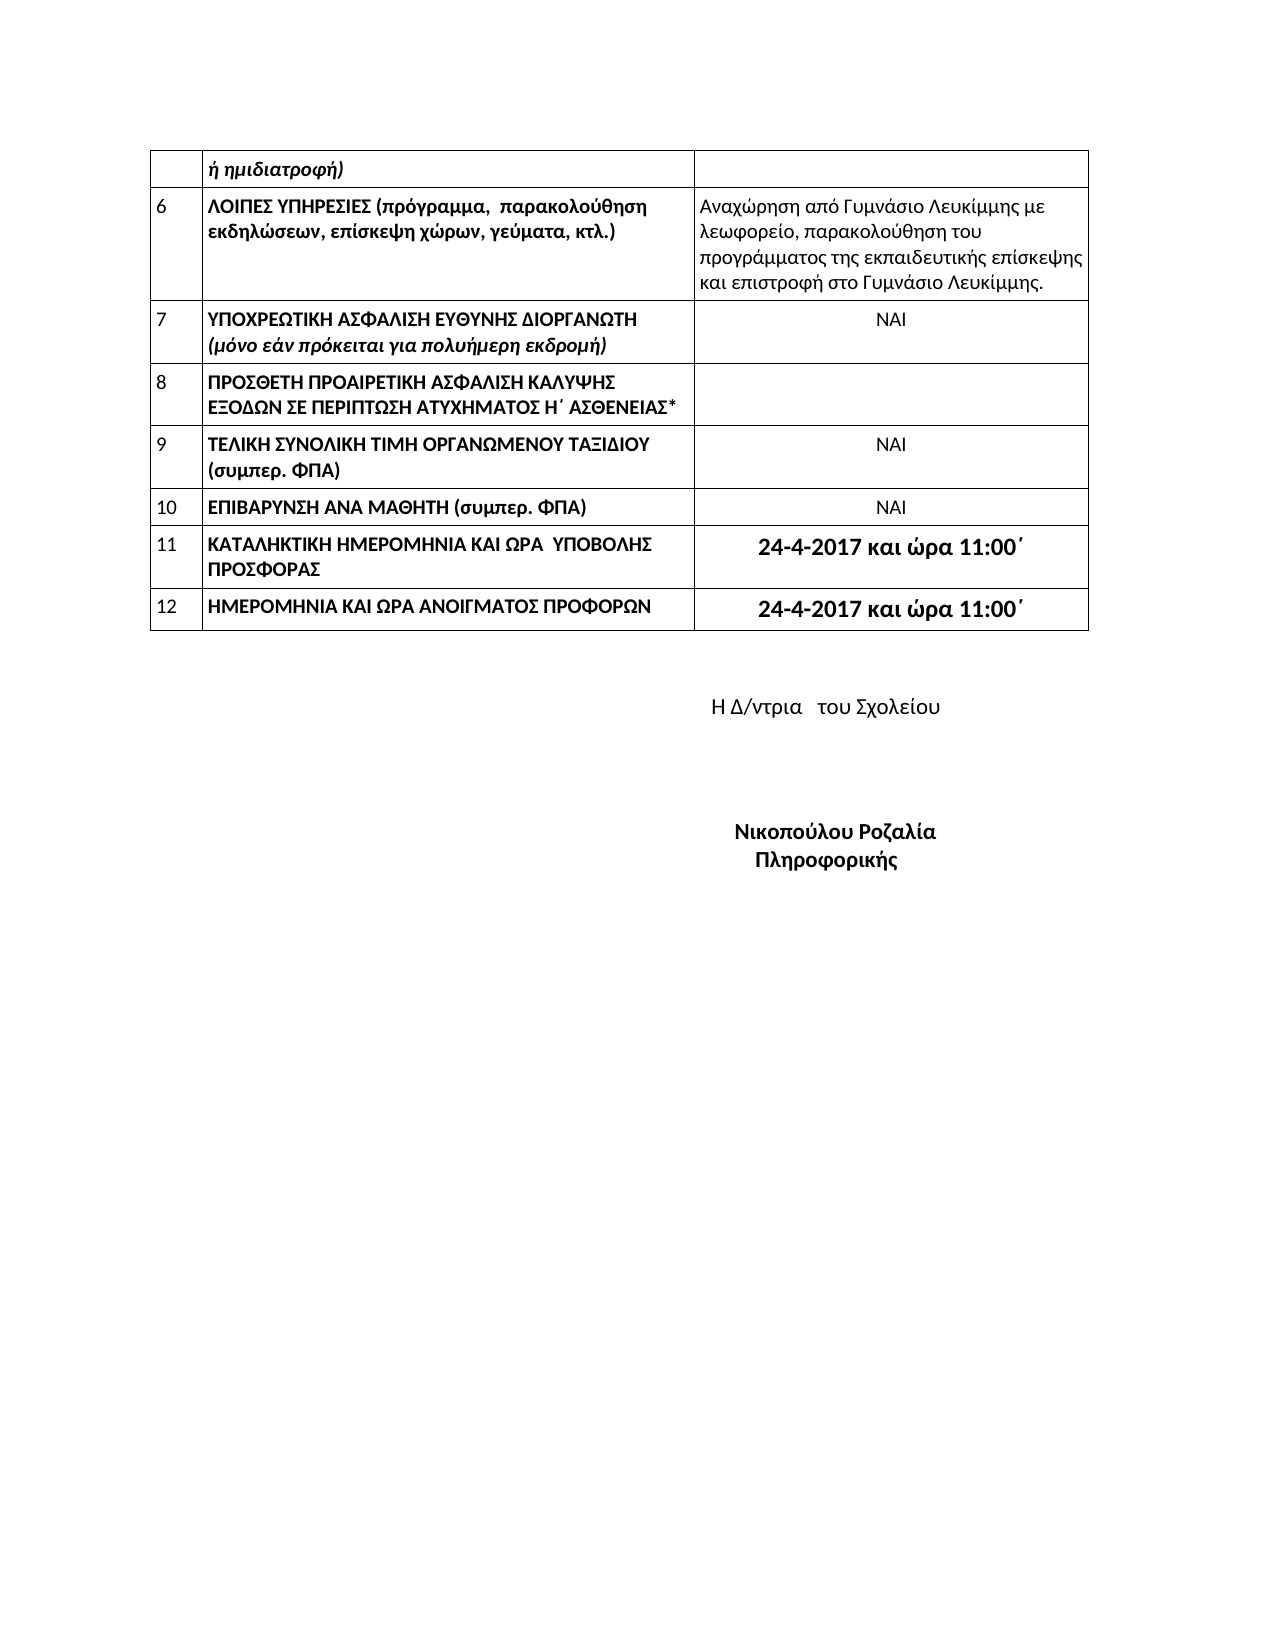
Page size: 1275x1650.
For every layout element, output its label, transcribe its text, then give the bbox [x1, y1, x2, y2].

table_cell 7 [151, 301, 202, 363]
table_cell 8 [151, 364, 202, 425]
table_cell ΕΠΙΒΑΡΥΝΣΗ ΑΝΑ ΜΑΘΗΤΗ (συμπερ. ΦΠΑ) [203, 489, 694, 525]
table_cell 5 [151, 151, 202, 187]
table_cell ΚΑΤΑΛΗΚΤΙΚΗ ΗΜΕΡΟΜΗΝΙΑ ΚΑΙ ΩΡΑ ΥΠΟΒΟΛΗΣ ΠΡΟΣΦΟΡΑΣ [203, 526, 694, 587]
text Πληροφορικής [122, 845, 1205, 873]
table_cell ΤΕΛΙΚΗ ΣΥΝΟΛΙΚΗ ΤΙΜΗ ΟΡΓΑΝΩΜΕΝΟΥ ΤΑΞΙΔΙΟΥ (συμπερ. ΦΠΑ) [203, 426, 694, 488]
table_cell Αναχώρηση από Γυμνάσιο Λευκίμμης με λεωφορείο, παρακολούθηση του προγράμματος της εκπαιδευτικής επίσκεψης και επιστροφή στο Γυμνάσιο Λευκίμμης. [695, 188, 1088, 300]
table_cell 9 [151, 426, 202, 488]
table_cell 24-4-2017 και ώρα 11:00΄ [695, 526, 1088, 587]
table_cell 24-4-2017 και ώρα 11:00΄ [695, 589, 1088, 630]
table_cell 6 [151, 188, 202, 300]
table_cell ΝΑΙ [695, 301, 1088, 363]
table_cell ΠΡΟΣΘΕΤΗ ΠΡΟΑΙΡΕΤΙΚΗ ΑΣΦΑΛΙΣΗ ΚΑΛΥΨΗΣ ΕΞΟΔΩΝ ΣΕ ΠΕΡΙΠΤΩΣΗ ΑΤΥΧΗΜΑΤΟΣ Η΄ ΑΣΘΕΝΕΙΑΣ* [203, 364, 694, 425]
table_cell [695, 364, 1088, 425]
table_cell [203, 151, 694, 187]
table_cell ΝΑΙ [695, 426, 1088, 488]
table_cell ΗΜΕΡΟΜΗΝΙΑ ΚΑΙ ΩΡΑ ΑΝΟΙΓΜΑΤΟΣ ΠΡΟΦΟΡΩΝ [203, 589, 694, 630]
text Νικοπούλου Ροζαλία [150, 817, 1205, 845]
table_cell [695, 151, 1088, 187]
table_cell ΝΑΙ [695, 489, 1088, 525]
table_cell 10 [151, 489, 202, 525]
text Η Δ/ντρια του Σχολείου [122, 692, 1205, 720]
table_cell ΥΠΟΧΡΕΩΤΙΚΗ ΑΣΦΑΛΙΣΗ ΕΥΘΥΝΗΣ ΔΙΟΡΓΑΝΩΤΗ (μόνο εάν πρόκειται για πολυήμερη εκδρομή) [203, 301, 694, 363]
table_cell 12 [151, 589, 202, 630]
table_cell ΛΟΙΠΕΣ ΥΠΗΡΕΣΙΕΣ (πρόγραμμα, παρακολούθηση εκδηλώσεων, επίσκεψη χώρων, γεύματα, κτλ.) [203, 188, 694, 300]
table_cell 11 [151, 526, 202, 587]
